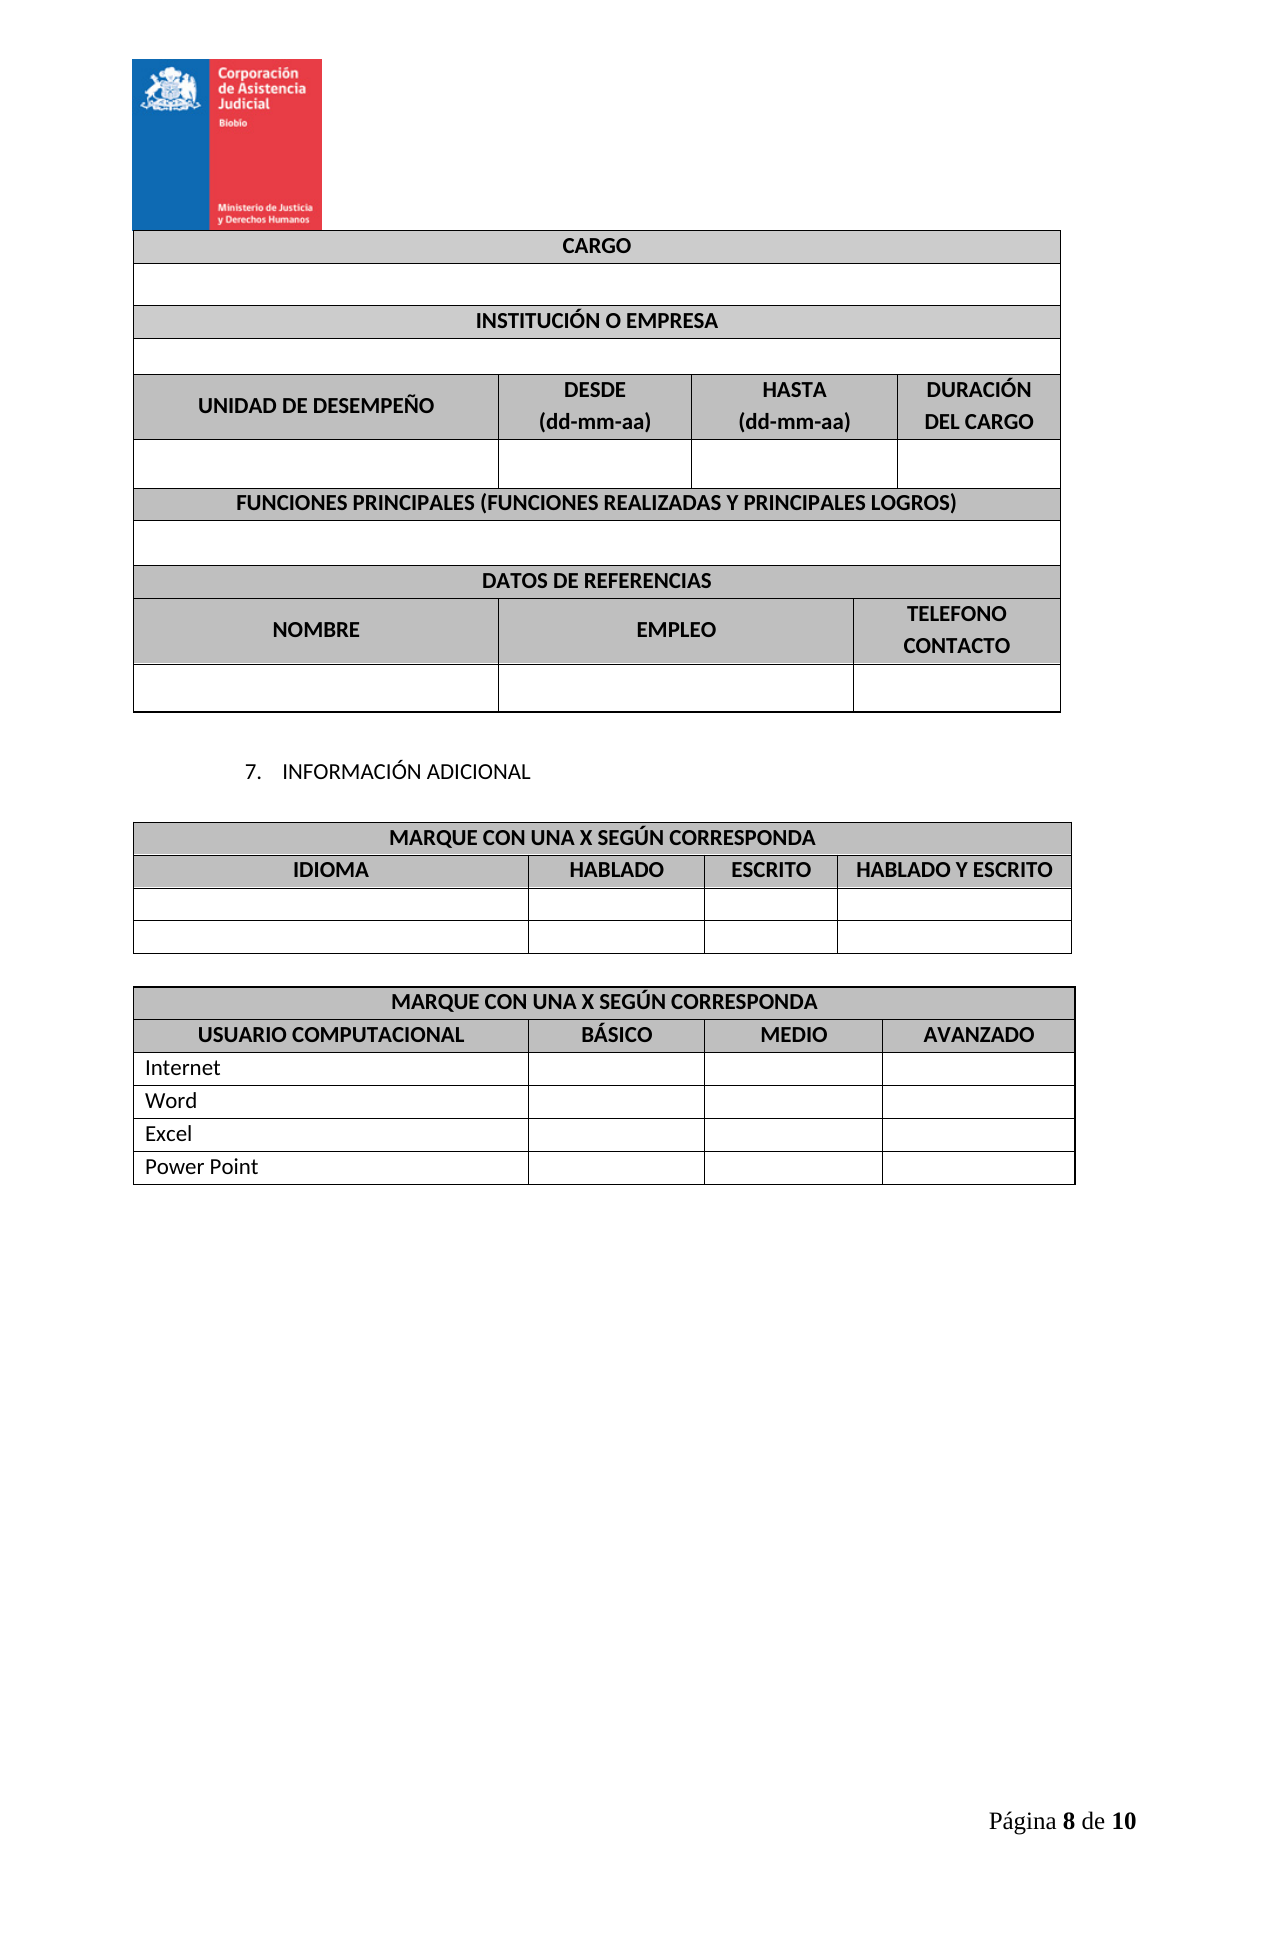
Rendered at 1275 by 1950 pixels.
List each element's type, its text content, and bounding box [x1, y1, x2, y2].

table_cell NOMBRE [134, 599, 498, 663]
table_cell DATOS DE REFERENCIAS [134, 566, 1060, 598]
table_header MARQUE CON UNA X SEGÚN CORRESPONDA [134, 988, 1074, 1019]
table_cell [499, 665, 853, 711]
table_cell DESDE (dd-mm-aa) [499, 375, 691, 439]
table_cell [134, 264, 1060, 305]
table_cell [883, 1086, 1074, 1118]
table_cell [529, 889, 704, 920]
table_cell EMPLEO [499, 599, 853, 663]
table_cell [529, 1053, 704, 1085]
table_cell [529, 1152, 704, 1184]
table_cell [134, 521, 1060, 565]
table_cell HASTA (dd-mm-aa) [692, 375, 897, 439]
table_cell [883, 1053, 1074, 1085]
picture [132, 59, 322, 231]
table_cell [705, 1152, 882, 1184]
table_header CARGO [134, 231, 1060, 263]
table_cell [499, 440, 691, 487]
table_cell [529, 921, 704, 953]
table_cell IDIOMA [134, 856, 528, 887]
table_cell [134, 921, 528, 953]
table_cell USUARIO COMPUTACIONAL [134, 1020, 528, 1052]
table_cell [705, 1119, 882, 1151]
table_cell [529, 1086, 704, 1118]
table_cell FUNCIONES PRINCIPALES (FUNCIONES REALIZADAS Y PRINCIPALES LOGROS) [134, 489, 1060, 520]
table_cell [692, 440, 897, 487]
table_cell [134, 440, 498, 487]
table_cell [838, 889, 1071, 920]
table_cell INSTITUCIÓN O EMPRESA [134, 306, 1060, 338]
table_cell HABLADO Y ESCRITO [838, 856, 1071, 887]
table_cell Word [134, 1086, 528, 1118]
table_cell [134, 339, 1060, 374]
table_cell [705, 1053, 882, 1085]
table_header MARQUE CON UNA X SEGÚN CORRESPONDA [134, 823, 1071, 854]
table_cell DURACIÓN DEL CARGO [898, 375, 1060, 439]
table_cell Excel [134, 1119, 528, 1151]
table_cell [529, 1119, 704, 1151]
table_cell BÁSICO [529, 1020, 704, 1052]
table_cell [883, 1119, 1074, 1151]
table_cell [134, 665, 498, 711]
table_cell HABLADO [529, 856, 704, 887]
table_cell [134, 889, 528, 920]
table_cell [854, 665, 1060, 711]
table_cell [705, 921, 837, 953]
table_cell MEDIO [705, 1020, 882, 1052]
table_cell Power Point [134, 1152, 528, 1184]
table_cell Internet [134, 1053, 528, 1085]
list INFORMACIÓN ADICIONAL [244, 757, 1136, 785]
table_cell TELEFONO CONTACTO [854, 599, 1060, 663]
table_cell [883, 1152, 1074, 1184]
table_cell AVANZADO [883, 1020, 1074, 1052]
table_cell [898, 440, 1060, 487]
table_cell [705, 1086, 882, 1118]
table_cell UNIDAD DE DESEMPEÑO [134, 375, 498, 439]
table_cell ESCRITO [705, 856, 837, 887]
table_cell [705, 889, 837, 920]
table_cell [838, 921, 1071, 953]
